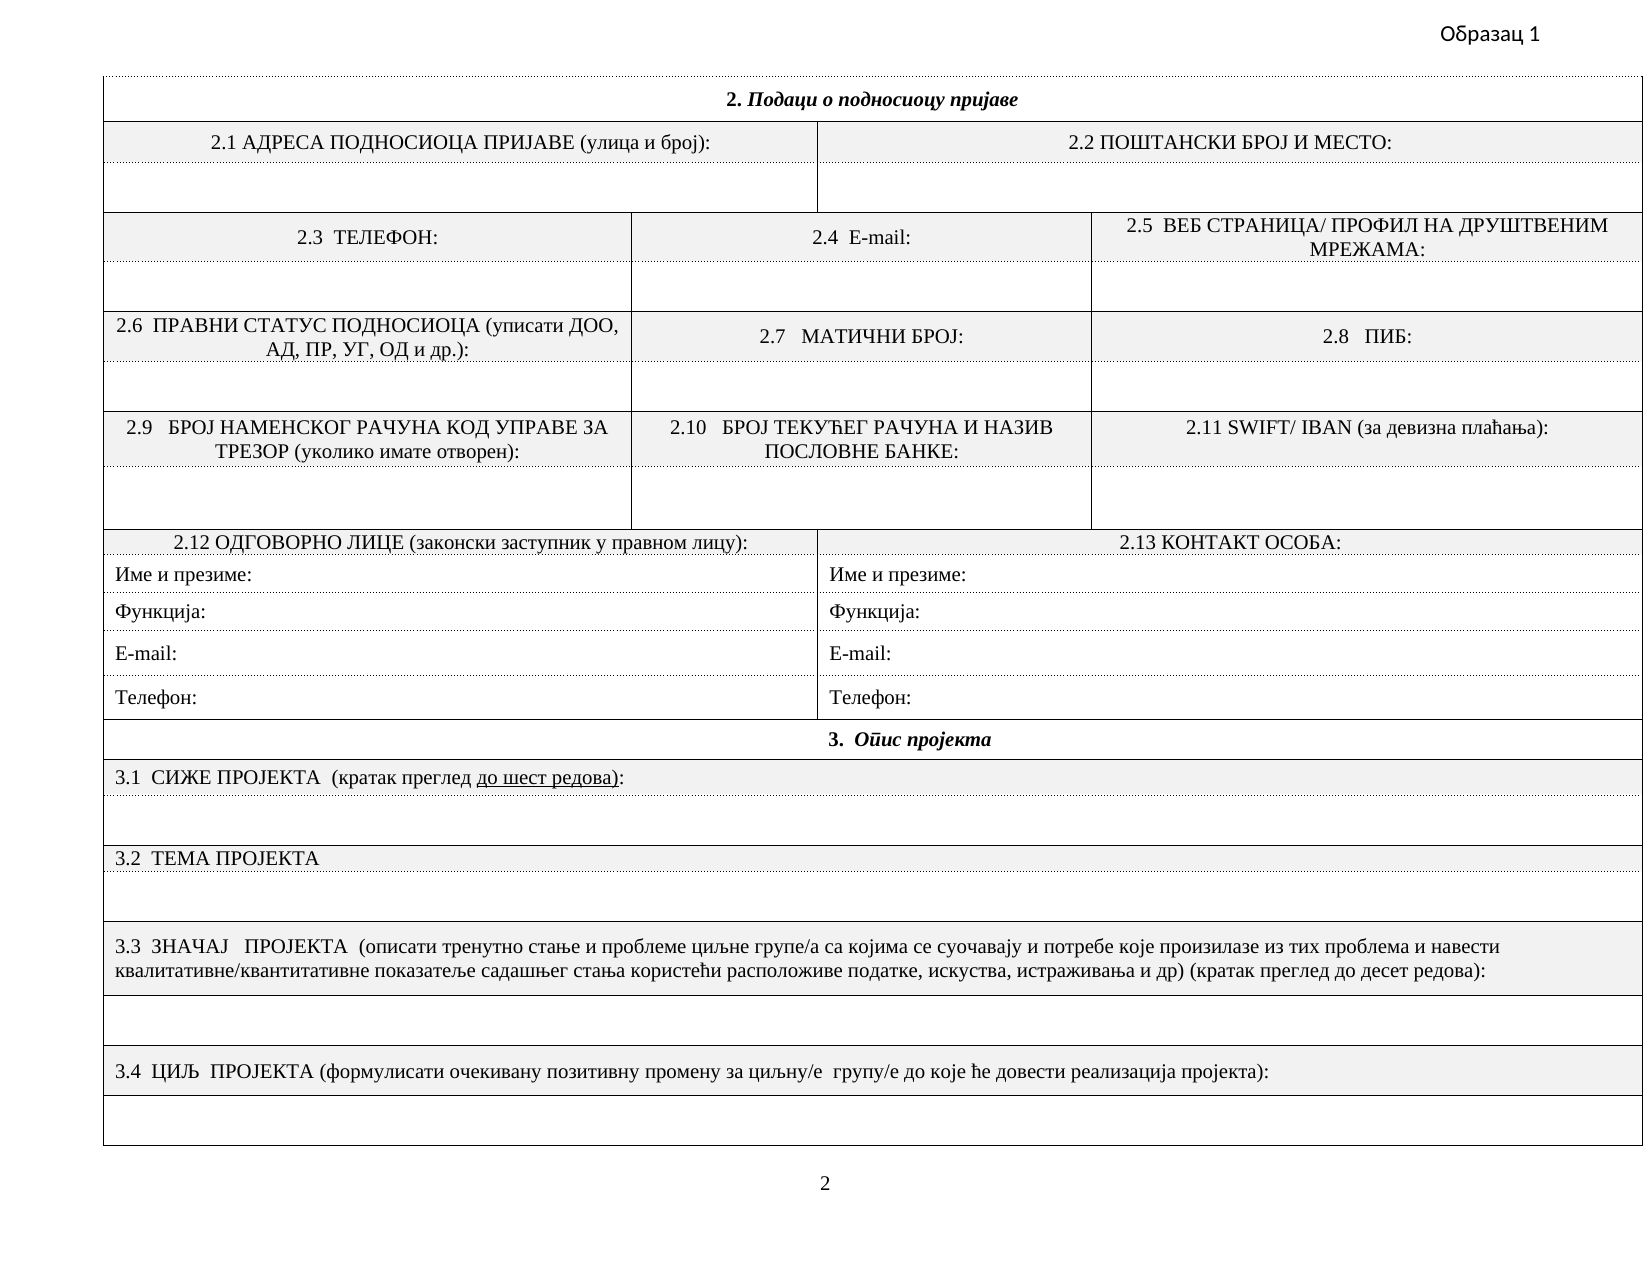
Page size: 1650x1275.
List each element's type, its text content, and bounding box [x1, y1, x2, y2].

table_cell 2.8 ПИБ: [1092, 312, 1642, 361]
table_cell 2.10 БРОЈ ТЕКУЋЕГ РАЧУНА И НАЗИВ ПОСЛОВНЕ БАНКЕ: [632, 412, 1091, 466]
table_cell Име и презиме: [104, 554, 817, 592]
table_cell 2.13 КОНТАКТ ОСОБА: [818, 530, 1642, 554]
table_cell Е-mail: [818, 630, 1642, 674]
table_cell 2. Подаци о подносиоцу пријаве [104, 76, 1642, 121]
table_cell 2.11 SWIFT/ IBAN (за девизна плаћања): [1092, 412, 1642, 466]
table_cell 2.7 МАТИЧНИ БРОЈ: [632, 312, 1091, 361]
table_cell [104, 361, 631, 411]
table_cell 3.3 ЗНАЧАЈ ПРОЈЕКТА (описати тренутно стање и проблеме циљне групе/а са којима се суочавају и потребе које произилазе из тих проблема и навести квалитативне/квантитативне показатеље садашњег стања користећи расположиве податке, искуства, истраживања и др) (кратак преглед до десет редова): [104, 922, 1642, 995]
table_cell [104, 466, 631, 529]
table_cell 2.6 ПРАВНИ СТАТУС ПОДНОСИОЦА (уписати ДОО, АД, ПР, УГ, ОД и др.): [104, 312, 631, 361]
table_cell 2.5 ВЕБ СТРАНИЦА/ ПРОФИЛ НА ДРУШТВЕНИМ МРЕЖАМА: [1092, 213, 1642, 261]
table_cell [632, 361, 1091, 411]
table_cell 2.9 БРОЈ НАМЕНСКОГ РАЧУНА КОД УПРАВЕ ЗА ТРЕЗОР (уколико имате отворен): [104, 412, 631, 466]
table_cell Име и презиме: [818, 554, 1642, 592]
table_cell Е-mail: [104, 630, 817, 674]
table_cell Функција: [104, 592, 817, 630]
table_cell 2.12 ОДГОВОРНО ЛИЦЕ (законски заступник у правном лицу): [104, 530, 817, 554]
table_cell 3. Опис пројекта [104, 720, 1642, 758]
table_cell Телефон: [104, 675, 817, 718]
table_cell [104, 162, 817, 212]
table_cell [104, 1096, 1642, 1145]
table_cell 3.4 ЦИЉ ПРОЈЕКТА (формулисати очекивану позитивну промену за циљну/е групу/е до које ће довести реализација пројекта): [104, 1046, 1642, 1095]
table_cell Функција: [818, 592, 1642, 630]
table_cell [1092, 261, 1642, 311]
table_cell 3.2 ТЕМА ПРОЈЕКТА [104, 846, 1642, 871]
table_cell 2.4 Е-mail: [632, 213, 1091, 261]
table_cell 2.1 АДРЕСА ПОДНОСИОЦА ПРИЈАВЕ (улица и број): [104, 122, 817, 162]
table_cell Телефон: [818, 675, 1642, 718]
table_cell [104, 795, 1642, 845]
table_cell 2.3 ТЕЛЕФОН: [104, 213, 631, 261]
table_cell [818, 162, 1642, 212]
table_cell [632, 466, 1091, 529]
table_cell [1092, 361, 1642, 411]
table_cell [104, 871, 1642, 921]
table_cell [104, 261, 631, 311]
table_cell [632, 261, 1091, 311]
table_cell 2.2 ПОШТАНСКИ БРОЈ И МЕСТО: [818, 122, 1642, 162]
table_cell [1092, 466, 1642, 529]
table_cell [104, 996, 1642, 1045]
table_cell 3.1 СИЖЕ ПРОЈЕКТА (кратак преглед до шест редова): [104, 760, 1642, 794]
